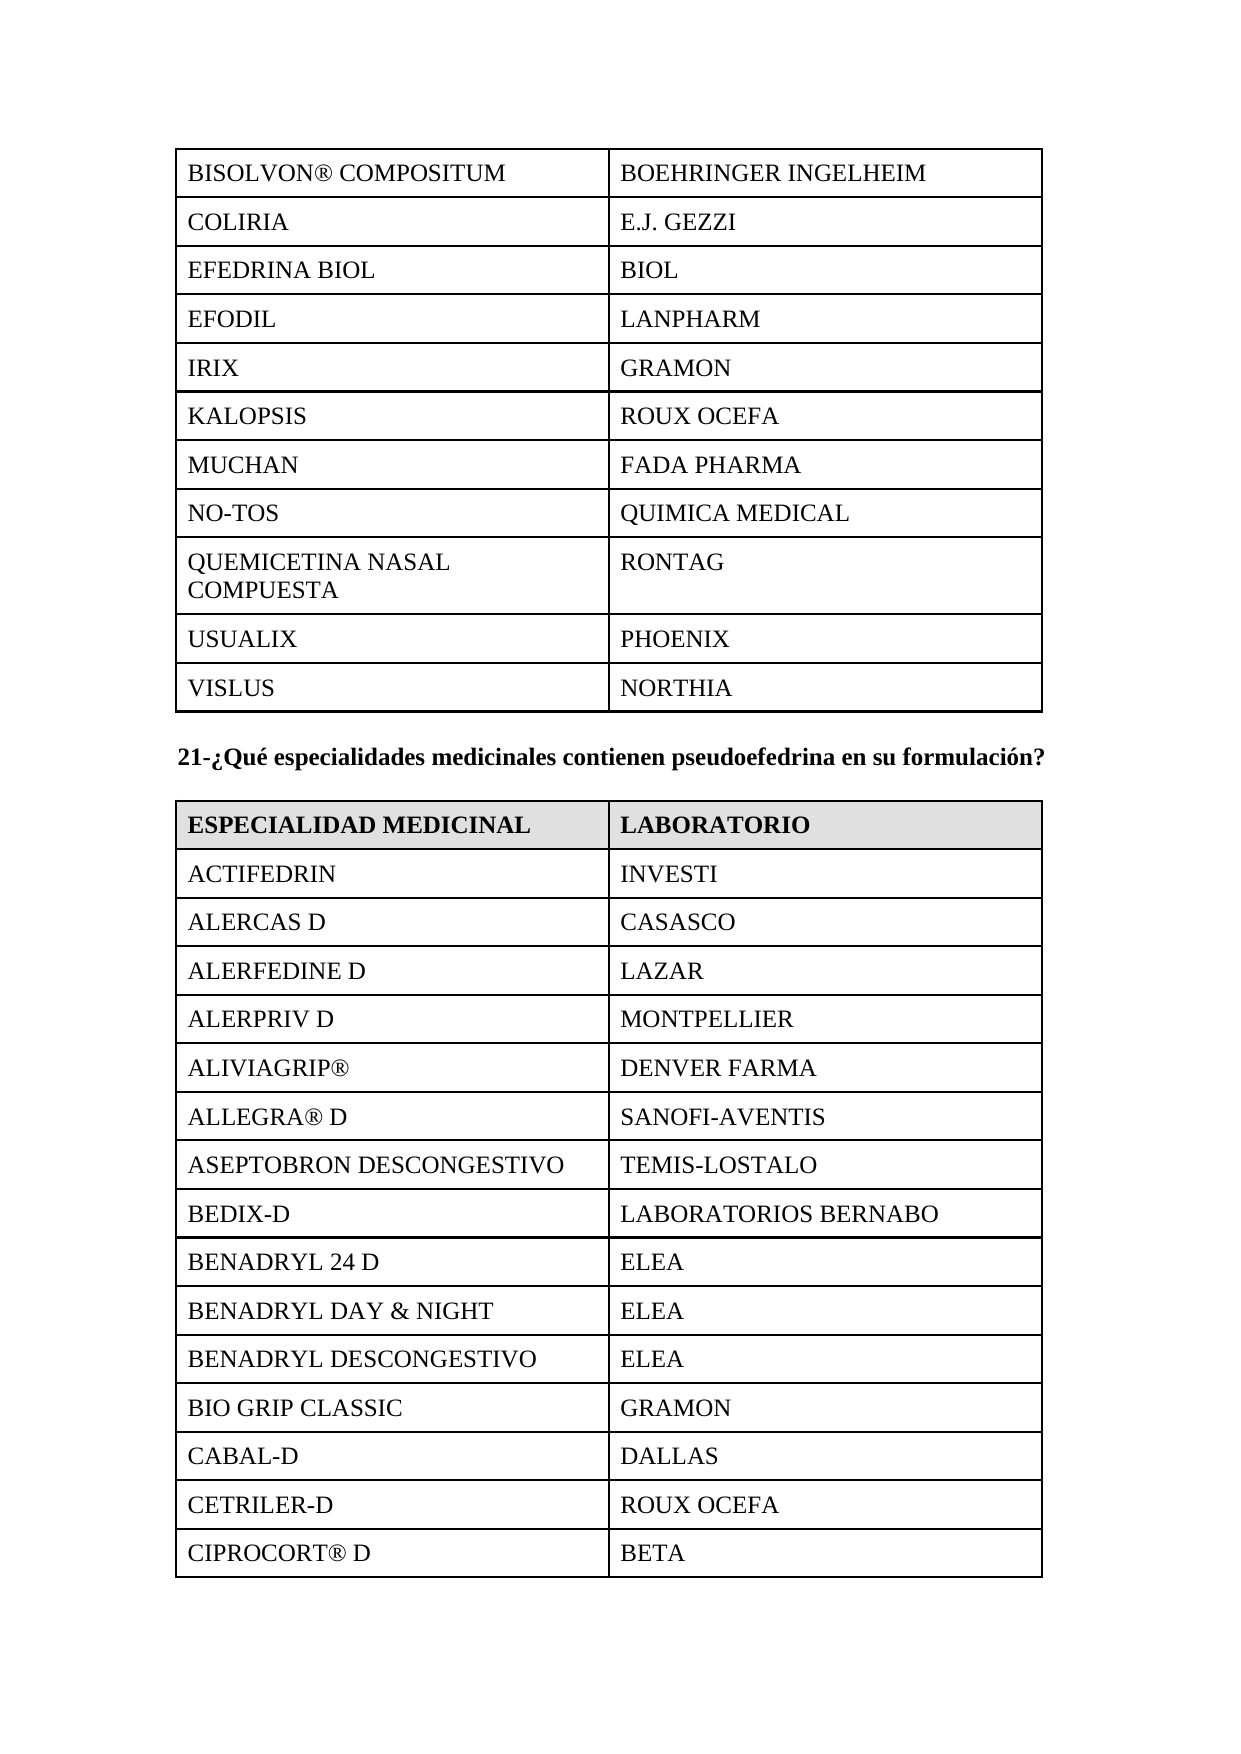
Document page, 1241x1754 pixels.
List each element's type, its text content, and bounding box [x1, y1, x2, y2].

table_cell BETA [610, 1530, 1041, 1576]
table_cell NO-TOS [177, 490, 608, 536]
table_cell BIOL [610, 247, 1041, 293]
table_cell BIO GRIP CLASSIC [177, 1384, 608, 1431]
table_header LABORATORIO [610, 802, 1041, 848]
table_cell USUALIX [177, 615, 608, 662]
table_cell LAZAR [610, 947, 1041, 994]
table_cell BEDIX-D [177, 1190, 608, 1236]
table_cell ALERPRIV D [177, 996, 608, 1042]
table_cell NORTHIA [610, 664, 1041, 710]
table_cell BOEHRINGER INGELHEIM [610, 150, 1041, 196]
table_cell MONTPELLIER [610, 996, 1041, 1042]
table_cell CIPROCORT® D [177, 1530, 608, 1576]
table_cell PHOENIX [610, 615, 1041, 662]
table_cell ROUX OCEFA [610, 1481, 1041, 1528]
table_cell CETRILER-D [177, 1481, 608, 1528]
table_header ESPECIALIDAD MEDICINAL [177, 802, 608, 848]
table_cell TEMIS-LOSTALO [610, 1141, 1041, 1188]
table_cell LANPHARM [610, 295, 1041, 342]
table_cell FADA PHARMA [610, 441, 1041, 487]
table_cell GRAMON [610, 344, 1041, 390]
table_cell CASASCO [610, 899, 1041, 945]
table_cell VISLUS [177, 664, 608, 710]
table_cell QUIMICA MEDICAL [610, 490, 1041, 536]
table_cell BISOLVON® COMPOSITUM [177, 150, 608, 196]
table_cell COLIRIA [177, 198, 608, 245]
text 21-¿Qué especialidades medicinales contienen pseudoefedrina en su formulación? [177, 742, 1063, 770]
table_cell ALERCAS D [177, 899, 608, 945]
table_cell SANOFI-AVENTIS [610, 1093, 1041, 1139]
table_cell EFEDRINA BIOL [177, 247, 608, 293]
table_cell ROUX OCEFA [610, 393, 1041, 439]
table_cell ASEPTOBRON DESCONGESTIVO [177, 1141, 608, 1188]
table_cell DENVER FARMA [610, 1044, 1041, 1091]
table_cell MUCHAN [177, 441, 608, 487]
table_cell ACTIFEDRIN [177, 850, 608, 897]
table_cell ELEA [610, 1336, 1041, 1382]
table_cell KALOPSIS [177, 393, 608, 439]
table_cell CABAL-D [177, 1433, 608, 1479]
table_cell ELEA [610, 1287, 1041, 1333]
table_cell IRIX [177, 344, 608, 390]
table_cell GRAMON [610, 1384, 1041, 1431]
table_cell ALLEGRA® D [177, 1093, 608, 1139]
table_cell ELEA [610, 1239, 1041, 1285]
table_cell ALIVIAGRIP® [177, 1044, 608, 1091]
table_cell DALLAS [610, 1433, 1041, 1479]
table_cell INVESTI [610, 850, 1041, 897]
table_cell BENADRYL 24 D [177, 1239, 608, 1285]
table_cell LABORATORIOS BERNABO [610, 1190, 1041, 1236]
table_cell E.J. GEZZI [610, 198, 1041, 245]
table_cell RONTAG [610, 538, 1041, 613]
table_cell EFODIL [177, 295, 608, 342]
table_cell QUEMICETINA NASAL COMPUESTA [177, 538, 608, 613]
table_cell ALERFEDINE D [177, 947, 608, 994]
table_cell BENADRYL DAY & NIGHT [177, 1287, 608, 1333]
table_cell BENADRYL DESCONGESTIVO [177, 1336, 608, 1382]
